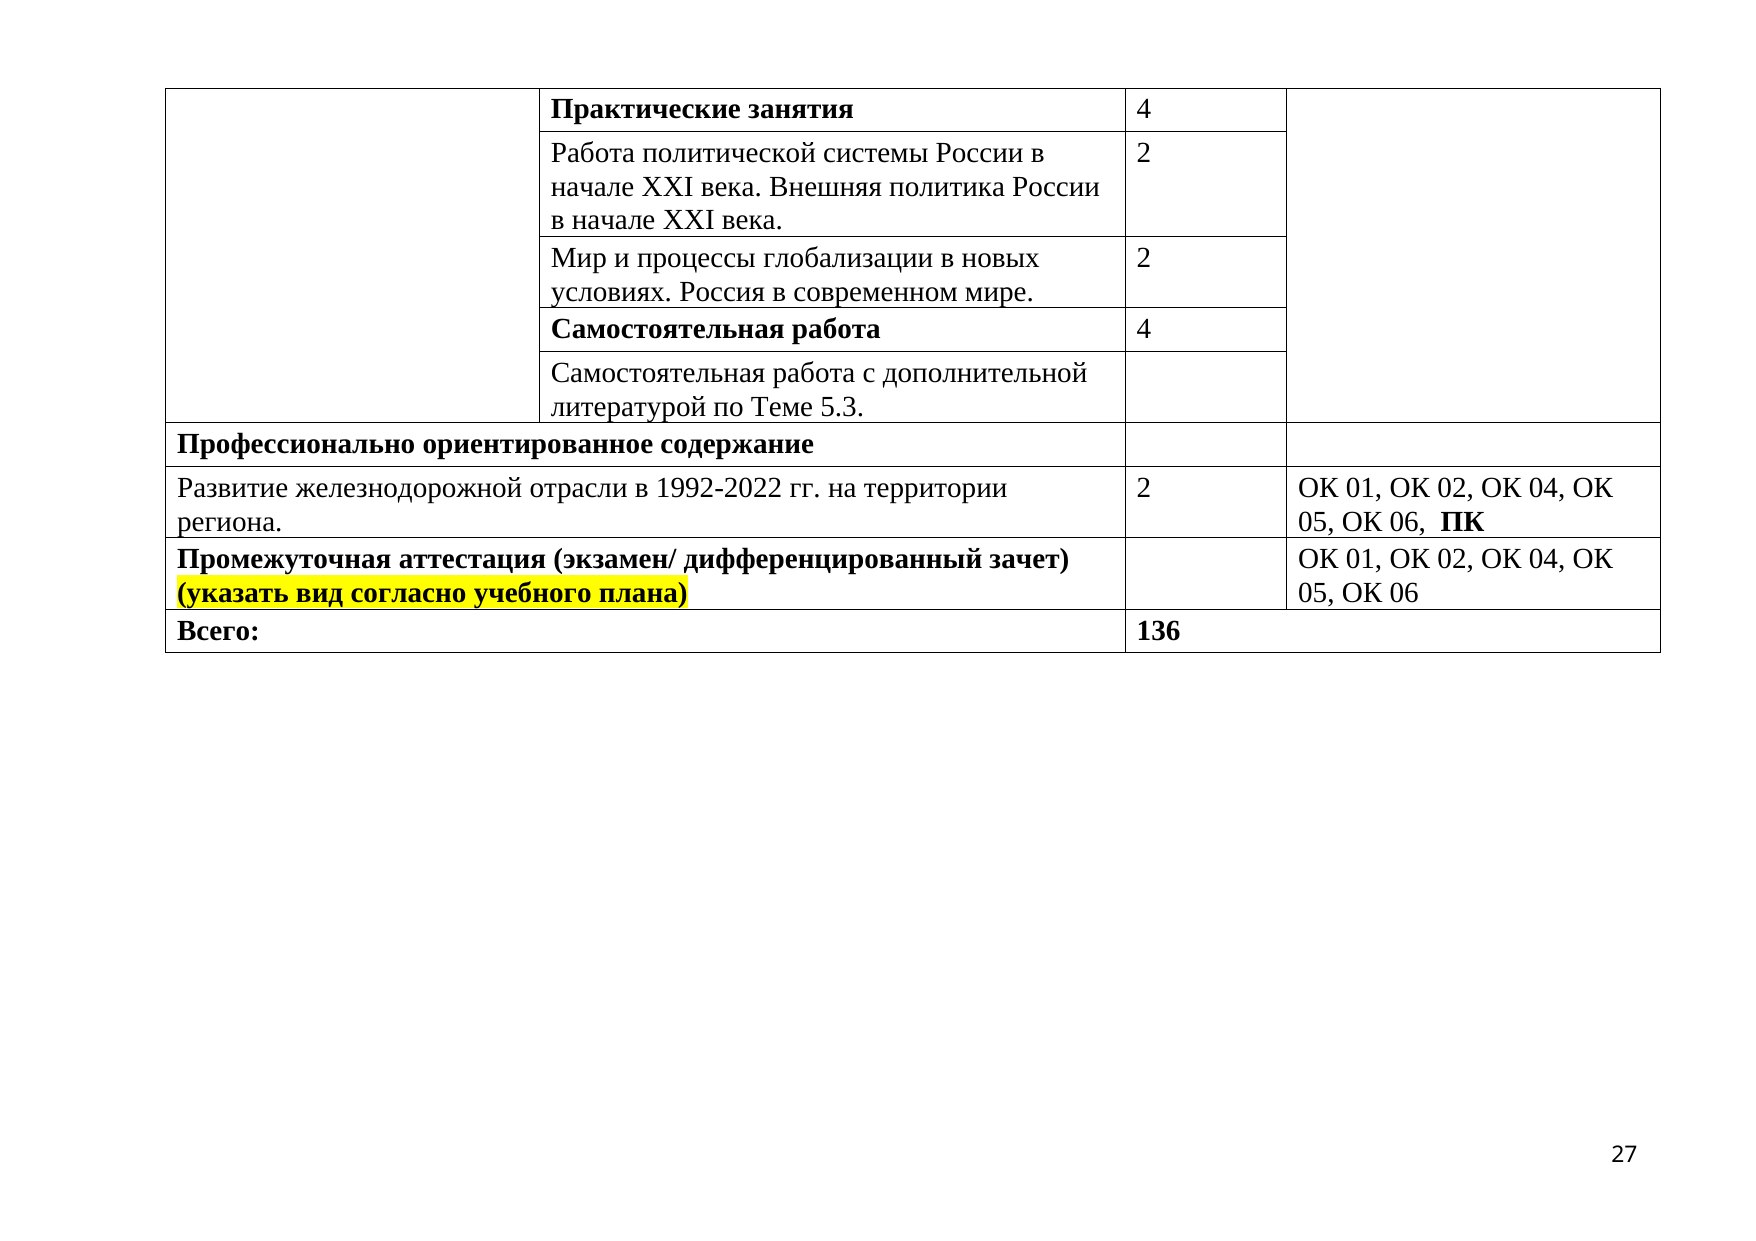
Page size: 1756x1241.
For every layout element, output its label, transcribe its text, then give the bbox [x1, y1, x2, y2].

table_cell ОК 01, ОК 02, ОК 04, ОК 05, ОК 06, ПК [1287, 467, 1660, 537]
table_cell Самостоятельная работа с дополнительной литературой по Теме 5.3. [540, 352, 1125, 422]
table_cell Мир и процессы глобализации в новых условиях. Россия в современном мире. [540, 237, 1125, 307]
table_cell Самостоятельная работа [540, 308, 1125, 351]
table_cell 2 [1126, 467, 1286, 537]
table_cell 2 [1126, 237, 1286, 307]
table_cell 2 [1126, 132, 1286, 236]
table_cell [1126, 538, 1286, 608]
table_cell ОК 01, ОК 02, ОК 04, ОК 05, ОК 06 [1287, 538, 1660, 608]
table_cell 4 [1126, 308, 1286, 351]
table_cell [1126, 423, 1286, 466]
table_cell Промежуточная аттестация (экзамен/ дифференцированный зачет)(указать вид согласно учебного плана) [166, 538, 1125, 608]
table_cell Всего: [166, 610, 1125, 652]
table_cell Развитие железнодорожной отрасли в 1992-2022 гг. на территории региона. [166, 467, 1125, 537]
table_cell 136 [1126, 610, 1660, 652]
table_cell Практические занятия [540, 89, 1125, 131]
table_cell Работа политической системы России в начале ХХI века. Внешняя политика России в начале ХХI века. [540, 132, 1125, 236]
table_cell Профессионально ориентированное содержание [166, 423, 1125, 466]
table_cell [1126, 352, 1286, 422]
table_cell 4 [1126, 89, 1286, 131]
table_cell [1287, 423, 1660, 466]
